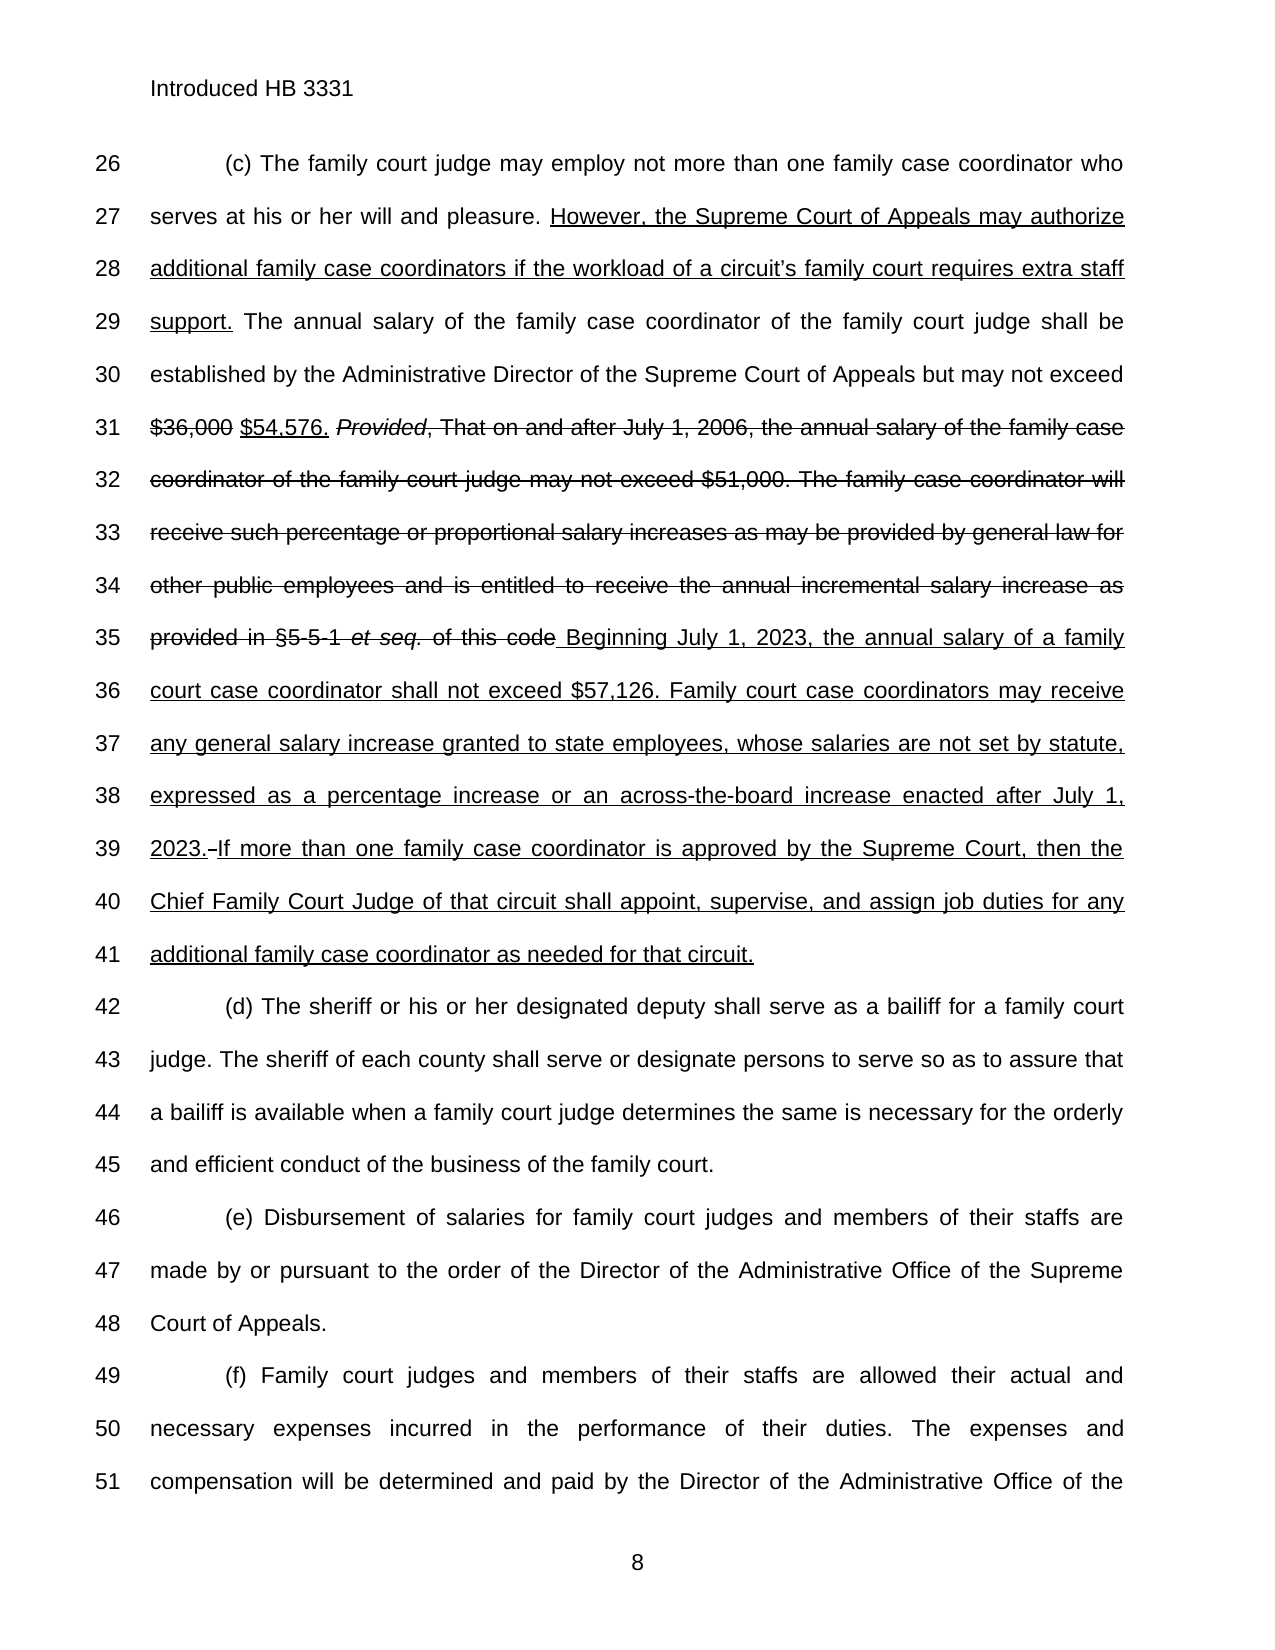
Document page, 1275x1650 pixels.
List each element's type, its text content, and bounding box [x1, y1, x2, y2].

text (e) Disbursement of salaries for family court judges and members of their staffs are made by or pursuant to the order of the Director of the Administrative Office of the Supreme Court of Appeals. [150, 1204, 1125, 1336]
text (c) The family court judge may employ not more than one family case coordinator who serves at his or her will and pleasure. However, the Supreme Court of Appeals may authorize additional family case coordinators if the workload of a circuit’s family court requires extra staff support. The annual salary of the family case coordinator of the family court judge shall be established by the Administrative Director of the Supreme Court of Appeals but may not exceed $36,000 $54,576. Provided, That on and after July 1, 2006, the annual salary of the family case coordinator of the family court judge may not exceed $51,000. The family case coordinator will receive such percentage or proportional salary increases as may be provided by general law for other public employees and is entitled to receive the annual incremental salary increase as provided in §5-5-1 et seq. of this code Beginning July 1, 2023, the annual salary of a family court case coordinator shall not exceed $57,126. Family court case coordinators may receive any general salary increase granted to state employees, whose salaries are not set by statute, expressed as a percentage increase or an across-the-board increase enacted after July 1, 2023. If more than one family case coordinator is approved by the Supreme Court, then the Chief Family Court Judge of that circuit shall appoint, supervise, and assign job duties for any additional family case coordinator as needed for that circuit. [150, 150, 1125, 278]
text (c) The family court judge may employ not more than one family case coordinator who serves at his or her will and pleasure. However, the Supreme Court of Appeals may authorize additional family case coordinators if the workload of a circuit’s family court requires extra staff support. The annual salary of the family case coordinator of the family court judge shall be established by the Administrative Director of the Supreme Court of Appeals but may not exceed $36,000 $54,576. Provided, That on and after July 1, 2006, the annual salary of the family case coordinator of the family court judge may not exceed $51,000. The family case coordinator will receive such percentage or proportional salary increases as may be provided by general law for other public employees and is entitled to receive the annual incremental salary increase as provided in §5-5-1 et seq. of this code Beginning July 1, 2023, the annual salary of a family court case coordinator shall not exceed $57,126. Family court case coordinators may receive any general salary increase granted to state employees, whose salaries are not set by statute, expressed as a percentage increase or an across-the-board increase enacted after July 1, 2023. If more than one family case coordinator is approved by the Supreme Court, then the Chief Family Court Judge of that circuit shall appoint, supervise, and assign job duties for any additional family case coordinator as needed for that circuit. [150, 279, 1125, 480]
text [150, 1362, 1125, 1494]
text (c) The family court judge may employ not more than one family case coordinator who serves at his or her will and pleasure. However, the Supreme Court of Appeals may authorize additional family case coordinators if the workload of a circuit’s family court requires extra staff support. The annual salary of the family case coordinator of the family court judge shall be established by the Administrative Director of the Supreme Court of Appeals but may not exceed $36,000 $54,576. Provided, That on and after July 1, 2006, the annual salary of the family case coordinator of the family court judge may not exceed $51,000. The family case coordinator will receive such percentage or proportional salary increases as may be provided by general law for other public employees and is entitled to receive the annual incremental salary increase as provided in §5-5-1 et seq. of this code Beginning July 1, 2023, the annual salary of a family court case coordinator shall not exceed $57,126. Family court case coordinators may receive any general salary increase granted to state employees, whose salaries are not set by statute, expressed as a percentage increase or an across-the-board increase enacted after July 1, 2023. If more than one family case coordinator is approved by the Supreme Court, then the Chief Family Court Judge of that circuit shall appoint, supervise, and assign job duties for any additional family case coordinator as needed for that circuit. [150, 482, 1125, 700]
text (c) The family court judge may employ not more than one family case coordinator who serves at his or her will and pleasure. However, the Supreme Court of Appeals may authorize additional family case coordinators if the workload of a circuit’s family court requires extra staff support. The annual salary of the family case coordinator of the family court judge shall be established by the Administrative Director of the Supreme Court of Appeals but may not exceed $36,000 $54,576. Provided, That on and after July 1, 2006, the annual salary of the family case coordinator of the family court judge may not exceed $51,000. The family case coordinator will receive such percentage or proportional salary increases as may be provided by general law for other public employees and is entitled to receive the annual incremental salary increase as provided in §5-5-1 et seq. of this code Beginning July 1, 2023, the annual salary of a family court case coordinator shall not exceed $57,126. Family court case coordinators may receive any general salary increase granted to state employees, whose salaries are not set by statute, expressed as a percentage increase or an across-the-board increase enacted after July 1, 2023. If more than one family case coordinator is approved by the Supreme Court, then the Chief Family Court Judge of that circuit shall appoint, supervise, and assign job duties for any additional family case coordinator as needed for that circuit. [150, 806, 1125, 911]
text (d) The sheriff or his or her designated deputy shall serve as a bailiff for a family court judge. The sheriff of each county shall serve or designate persons to serve so as to assure that a bailiff is available when a family court judge determines the same is necessary for the orderly and efficient conduct of the business of the family court. [150, 993, 1125, 1178]
